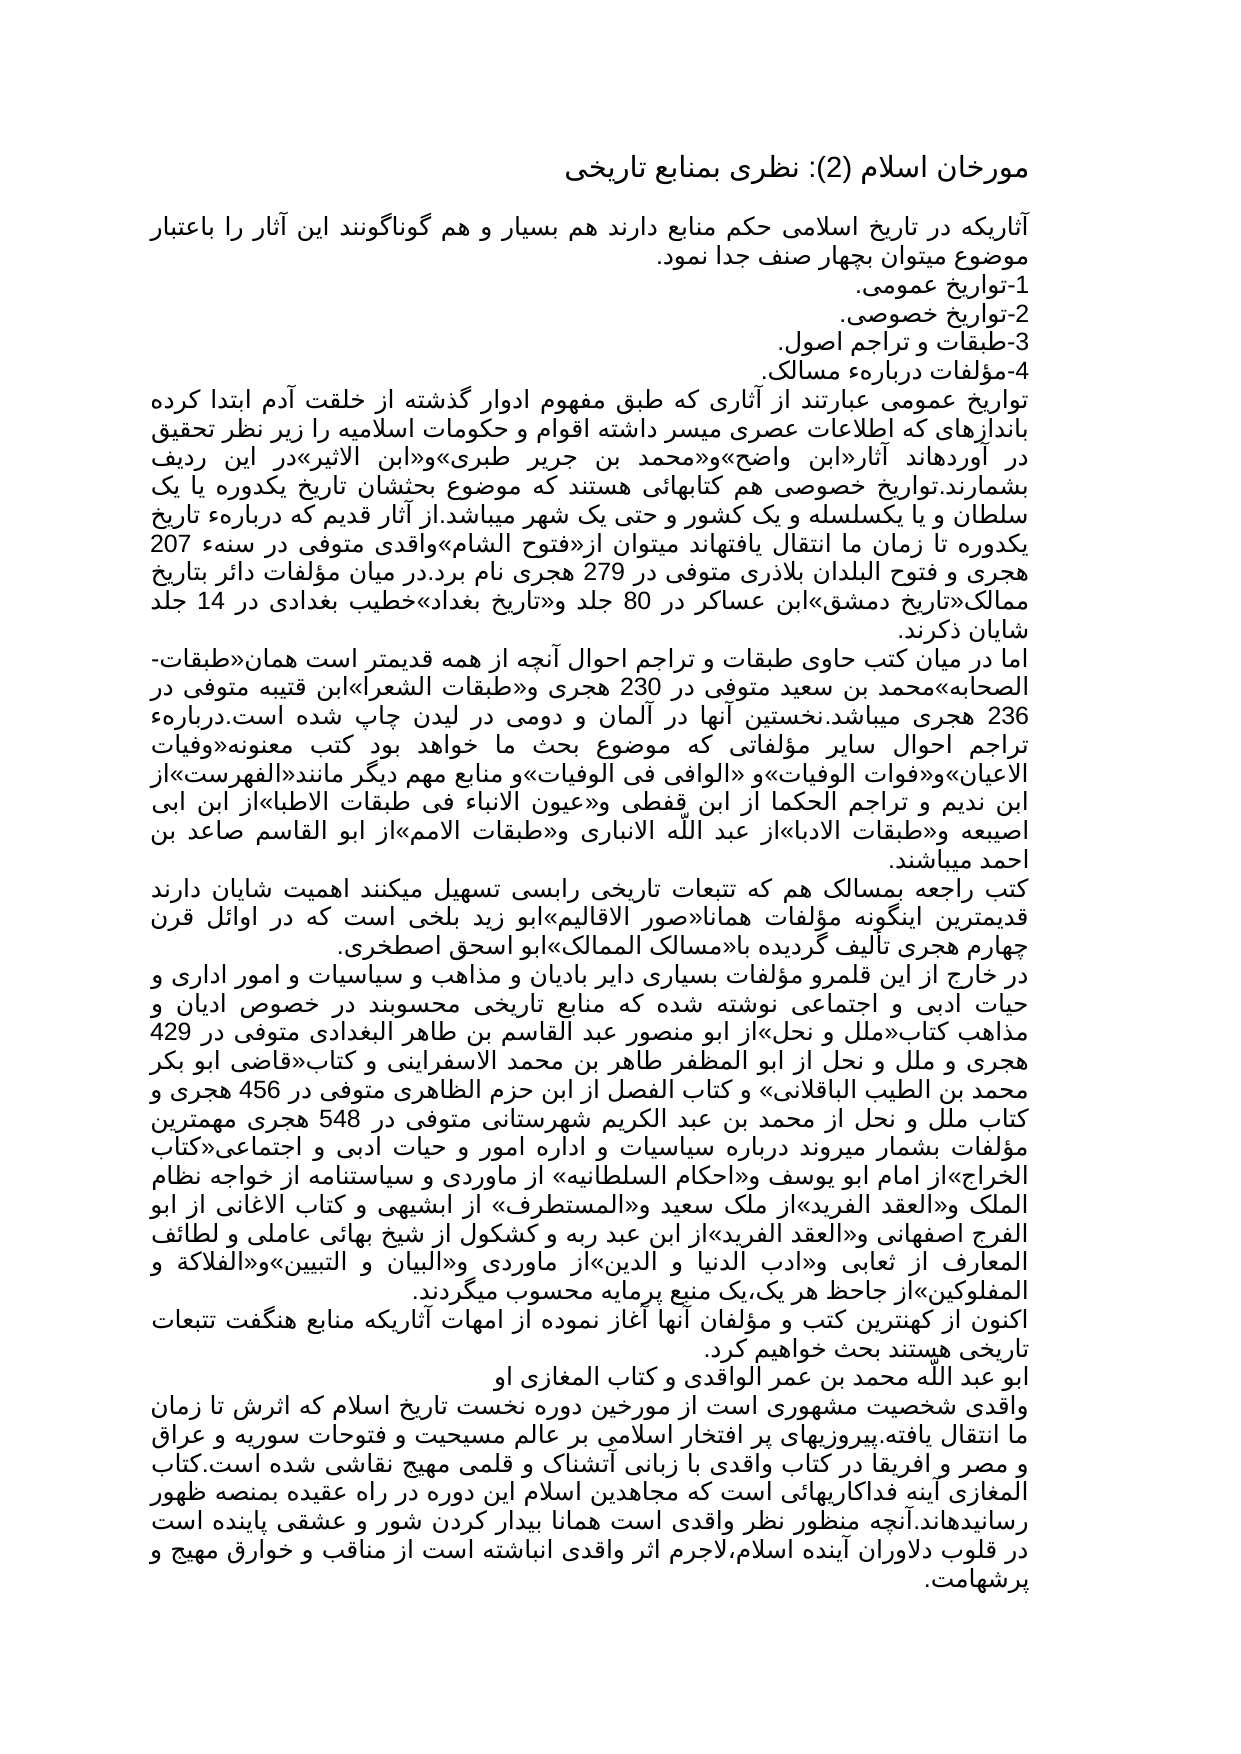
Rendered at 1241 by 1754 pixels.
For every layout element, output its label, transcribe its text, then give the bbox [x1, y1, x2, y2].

text تواریخ عمومی عبارتند از آثاری که طبق مفهوم ادوار گذشته از خلقت آدم ابتدا کرده‏ باندازه‏ای که اطلاعات عصری میسر داشته اقوام و حکومات اسلامیه را زیر نظر تحقیق در آورده‏اند آثار«ابن واضح»و«محمد بن جریر طبری»و«ابن الاثیر»در این ردیف بشمارند.تواریخ‏ خصوصی هم کتابهائی هستند که موضوع بحثشان تاریخ یکدوره یا یک سلطان و یا یکسلسله‏ و یک کشور و حتی یک شهر میباشد.از آثار قدیم که دربارهء تاریخ یکدوره تا زمان ما انتقال‏ یافته‏اند میتوان از«فتوح الشام»واقدی متوفی در سنهء 207 هجری و فتوح البلدان بلاذری‏ متوفی در 279 هجری نام برد.در میان مؤلفات دائر بتاریخ ممالک«تاریخ دمشق»ابن عساکر در 80 جلد و«تاریخ بغداد»خطیب بغدادی در 14 جلد شایان ذکرند. [150, 385, 1029, 643]
text اکنون از کهنترین کتب و مؤلفان آنها آغاز نموده از امهات آثاریکه منابع هنگفت‏ تتبعات تاریخی هستند بحث خواهیم کرد. [150, 1305, 1029, 1362]
text 3-طبقات و تراجم اصول. [150, 327, 1029, 356]
text 2-تواریخ خصوصی. [150, 298, 1029, 327]
text ابو عبد اللّه محمد بن عمر الواقدی و کتاب المغازی او [150, 1362, 1029, 1391]
text آثاریکه در تاریخ اسلامی حکم منابع دارند هم بسیار و هم گوناگونند این آثار را باعتبار موضوع میتوان بچهار صنف جدا نمود. [150, 212, 1029, 270]
text اما در میان کتب حاوی طبقات و تراجم احوال آنچه از همه قدیمتر است همان«طبقات- الصحابه»محمد بن سعید متوفی در 230 هجری و«طبقات الشعرا»ابن قتیبه متوفی در 236 هجری میباشد.نخستین آنها در آلمان و دومی در لیدن چاپ شده است.دربارهء تراجم احوال‏ سایر مؤلفاتی که موضوع بحث ما خواهد بود کتب معنونه«وفیات الاعیان»و«فوات الوفیات»و «الوافی فی الوفیات»و منابع مهم دیگر مانند«الفهرست»از ابن ندیم و تراجم الحکما از ابن‏ قفطی و«عیون الانباء فی طبقات الاطبا»از ابن ابی اصیبعه و«طبقات الادبا»از عبد اللّه الانباری‏ و«طبقات الامم»از ابو القاسم صاعد بن احمد میباشند. [150, 643, 1029, 873]
text واقدی شخصیت مشهوری است از مورخین دوره نخست تاریخ اسلام که اثرش تا زمان ما انتقال یافته.پیروزیهای پر افتخار اسلامی بر عالم مسیحیت و فتوحات سوریه و عراق و مصر و افریقا در کتاب واقدی با زبانی آتشناک و قلمی مهیج نقاشی شده است.کتاب المغازی آینه‏ فداکاری‏هائی است که مجاهدین اسلام این دوره در راه عقیده بمنصه ظهور رسانیده‏اند.آنچه‏ منظور نظر واقدی است همانا بیدار کردن شور و عشقی پاینده است در قلوب دلاوران آینده‏ اسلام،لاجرم اثر واقدی انباشته است از مناقب و خوارق مهیج و پرشهامت. [150, 1391, 1029, 1592]
text مورخان اسلام (2): نظری بمنابع تاریخی [150, 150, 1029, 183]
text در خارج از این قلمرو مؤلفات بسیاری دایر بادیان و مذاهب و سیاسیات و امور اداری‏ و حیات ادبی و اجتماعی نوشته شده که منابع تاریخی محسوبند در خصوص ادیان و مذاهب‏ کتاب«ملل و نحل»از ابو منصور عبد القاسم بن طاهر البغدادی متوفی در 429 هجری و ملل‏ و نحل از ابو المظفر طاهر بن محمد الاسفراینی و کتاب«قاضی ابو بکر محمد بن الطیب الباقلانی» و کتاب الفصل از ابن حزم الظاهری متوفی در 456 هجری و کتاب ملل و نحل از محمد بن‏ عبد الکریم شهرستانی متوفی در 548 هجری مهمترین مؤلفات بشمار میروند درباره سیاسیات‏ و اداره امور و حیات ادبی و اجتماعی«کتاب الخراج»از امام ابو یوسف و«احکام السلطانیه» از ماوردی و سیاست‏نامه از خواجه نظام الملک و«العقد الفرید»از ملک سعید و«المستطرف» از ابشیهی و کتاب الاغانی از ابو الفرج اصفهانی و«العقد الفرید»از ابن عبد ربه و کشکول از شیخ بهائی عاملی و لطائف المعارف از ثعابی و«ادب الدنیا و الدین»از ماوردی و«البیان‏ و التبیین»و«الفلاکة و المفلوکین»از جاحظ هر یک،یک منبع پرمایه محسوب میگردند. [150, 960, 1029, 1305]
text 4-مؤلفات دربارهء مسالک. [150, 356, 1029, 385]
text 1-تواریخ عمومی. [150, 270, 1029, 298]
text کتب راجعه بمسالک هم که تتبعات تاریخی رابسی تسهیل میکنند اهمیت شایان دارند قدیمترین اینگونه مؤلفات همانا«صور الاقالیم»ابو زید بلخی است که در اوائل قرن چهارم‏ هجری تألیف گردیده با«مسالک الممالک»ابو اسحق اصطخری. [150, 873, 1029, 960]
